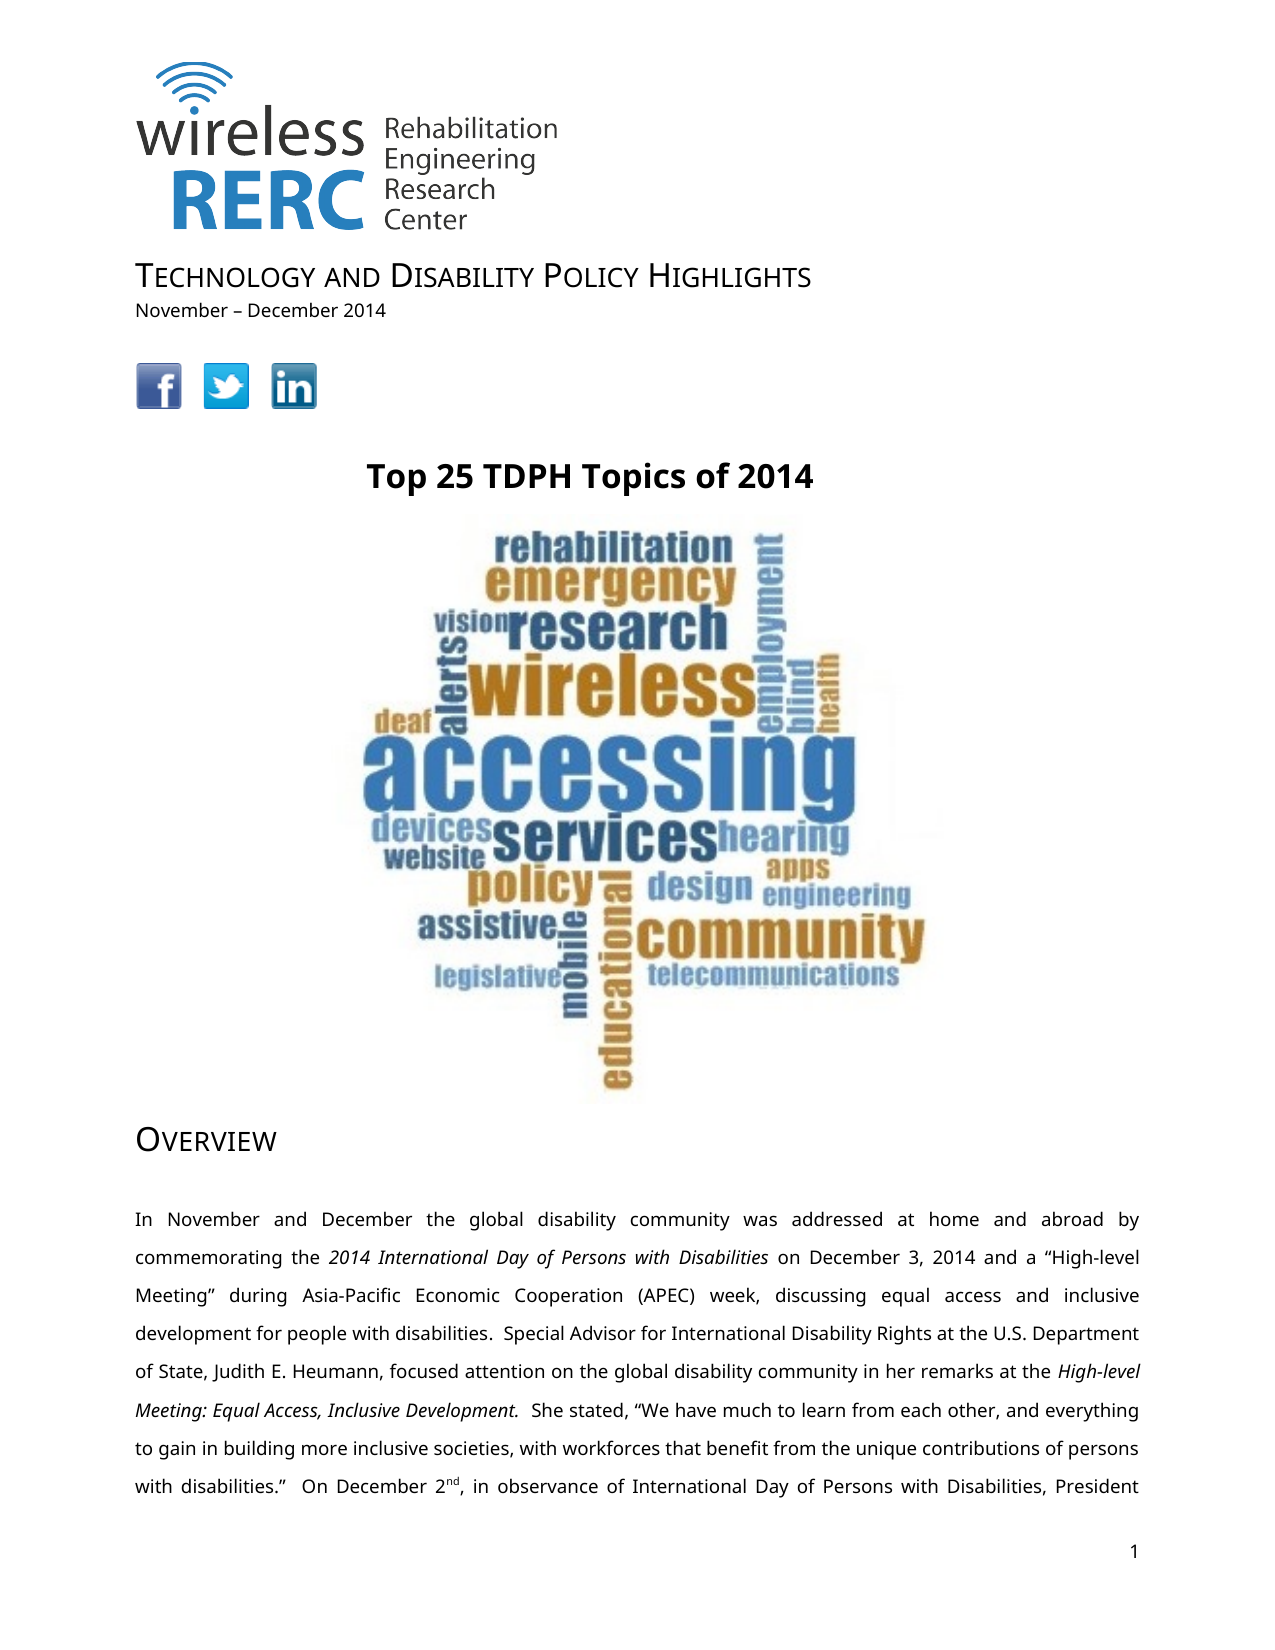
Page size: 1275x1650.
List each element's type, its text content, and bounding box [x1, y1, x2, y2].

picture [136, 363, 182, 409]
text November – December 2014 [135, 297, 1140, 323]
subtitle Overview [135, 1116, 1140, 1161]
picture [203, 363, 249, 398]
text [135, 1206, 1140, 1499]
picture [136, 62, 557, 230]
picture [331, 514, 944, 1104]
picture [271, 363, 317, 409]
text Technology and Disability Policy Highlights [135, 252, 1140, 297]
